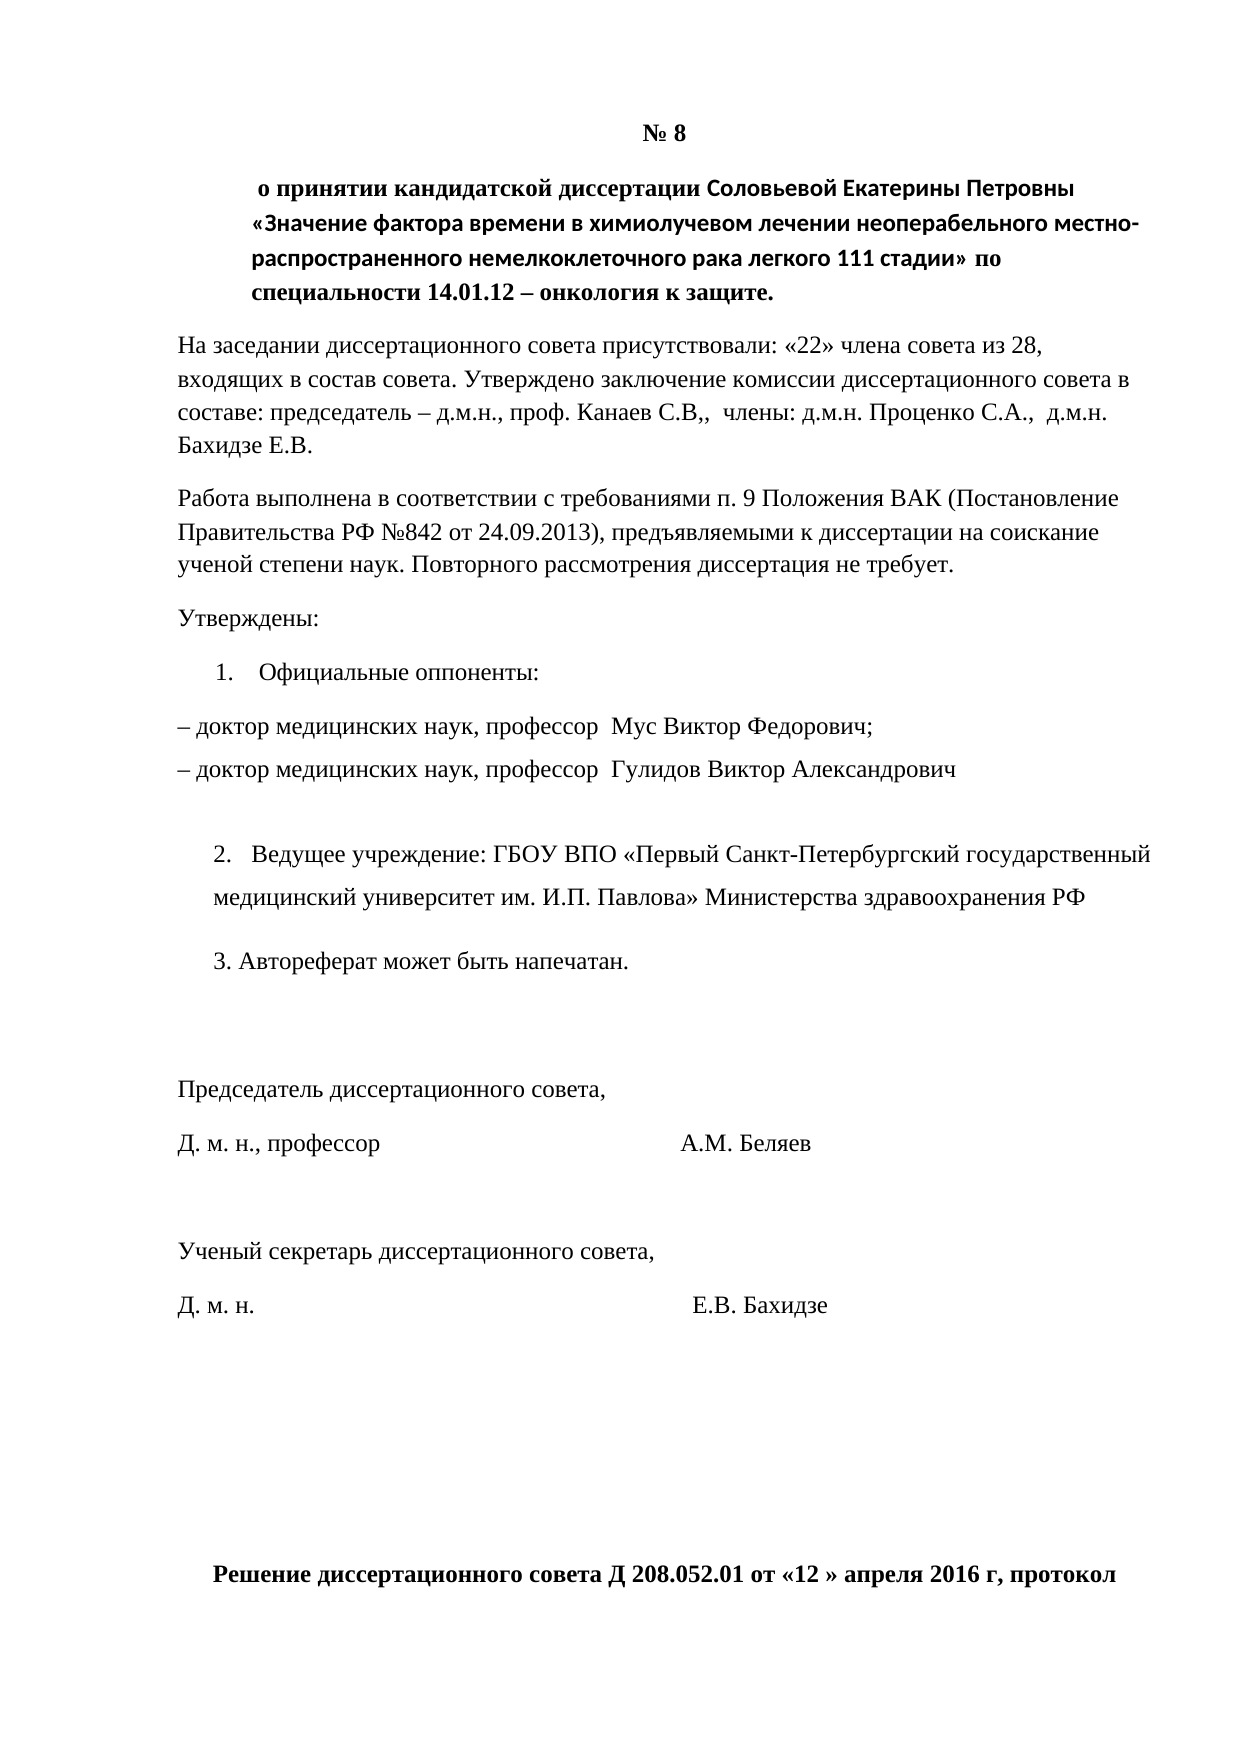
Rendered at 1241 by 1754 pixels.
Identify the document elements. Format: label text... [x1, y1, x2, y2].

text – доктор медицинских наук, профессор Мус Виктор Федорович; [177, 711, 1152, 740]
text На заседании диссертационного совета присутствовали: «22» члена совета из 28, входящих в состав совета. Утверждено заключение комиссии диссертационного совета в составе: председатель – д.м.н., проф. Канаев С.В,, члены: д.м.н. Проценко С.А., д.м.н. Бахидзе Е.В. [177, 331, 1152, 458]
text Д. м. н. Е.В. Бахидзе [177, 1290, 1152, 1318]
text Решение диссертационного совета Д 208.052.01 от «12 » апреля 2016 г, протокол [177, 1559, 1152, 1588]
text Д. м. н., профессор А.М. Беляев [177, 1128, 1152, 1157]
text 3. Автореферат может быть напечатан. [213, 946, 1152, 975]
text Ученый секретарь диссертационного совета, [177, 1236, 1152, 1265]
text Председатель диссертационного совета, [177, 1074, 1152, 1103]
text о принятии кандидатской диссертации Соловьевой Екатерины Петровны «Значение фактора времени в химиолучевом лечении неоперабельного местно-распространенного немелкоклеточного рака легкого 111 стадии» по специальности 14.01.12 – онкология к защите. [251, 172, 1152, 306]
text № 8 [177, 118, 1152, 147]
text 2. Ведущее учреждение: ГБОУ ВПО «Первый Санкт-Петербургский государственный медицинский университет им. И.П. Павлова» Министерства здравоохранения РФ [213, 839, 1152, 911]
list Официальные оппоненты: [215, 657, 1152, 686]
text Утверждены: [177, 603, 1152, 632]
text – доктор медицинских наук, профессор Гулидов Виктор Александрович [177, 754, 1152, 783]
text Работа выполнена в соответствии с требованиями п. 9 Положения ВАК (Постановление Правительства РФ №842 от 24.09.2013), предъявляемыми к диссертации на соискание ученой степени наук. Повторного рассмотрения диссертация не требует. [177, 483, 1152, 578]
